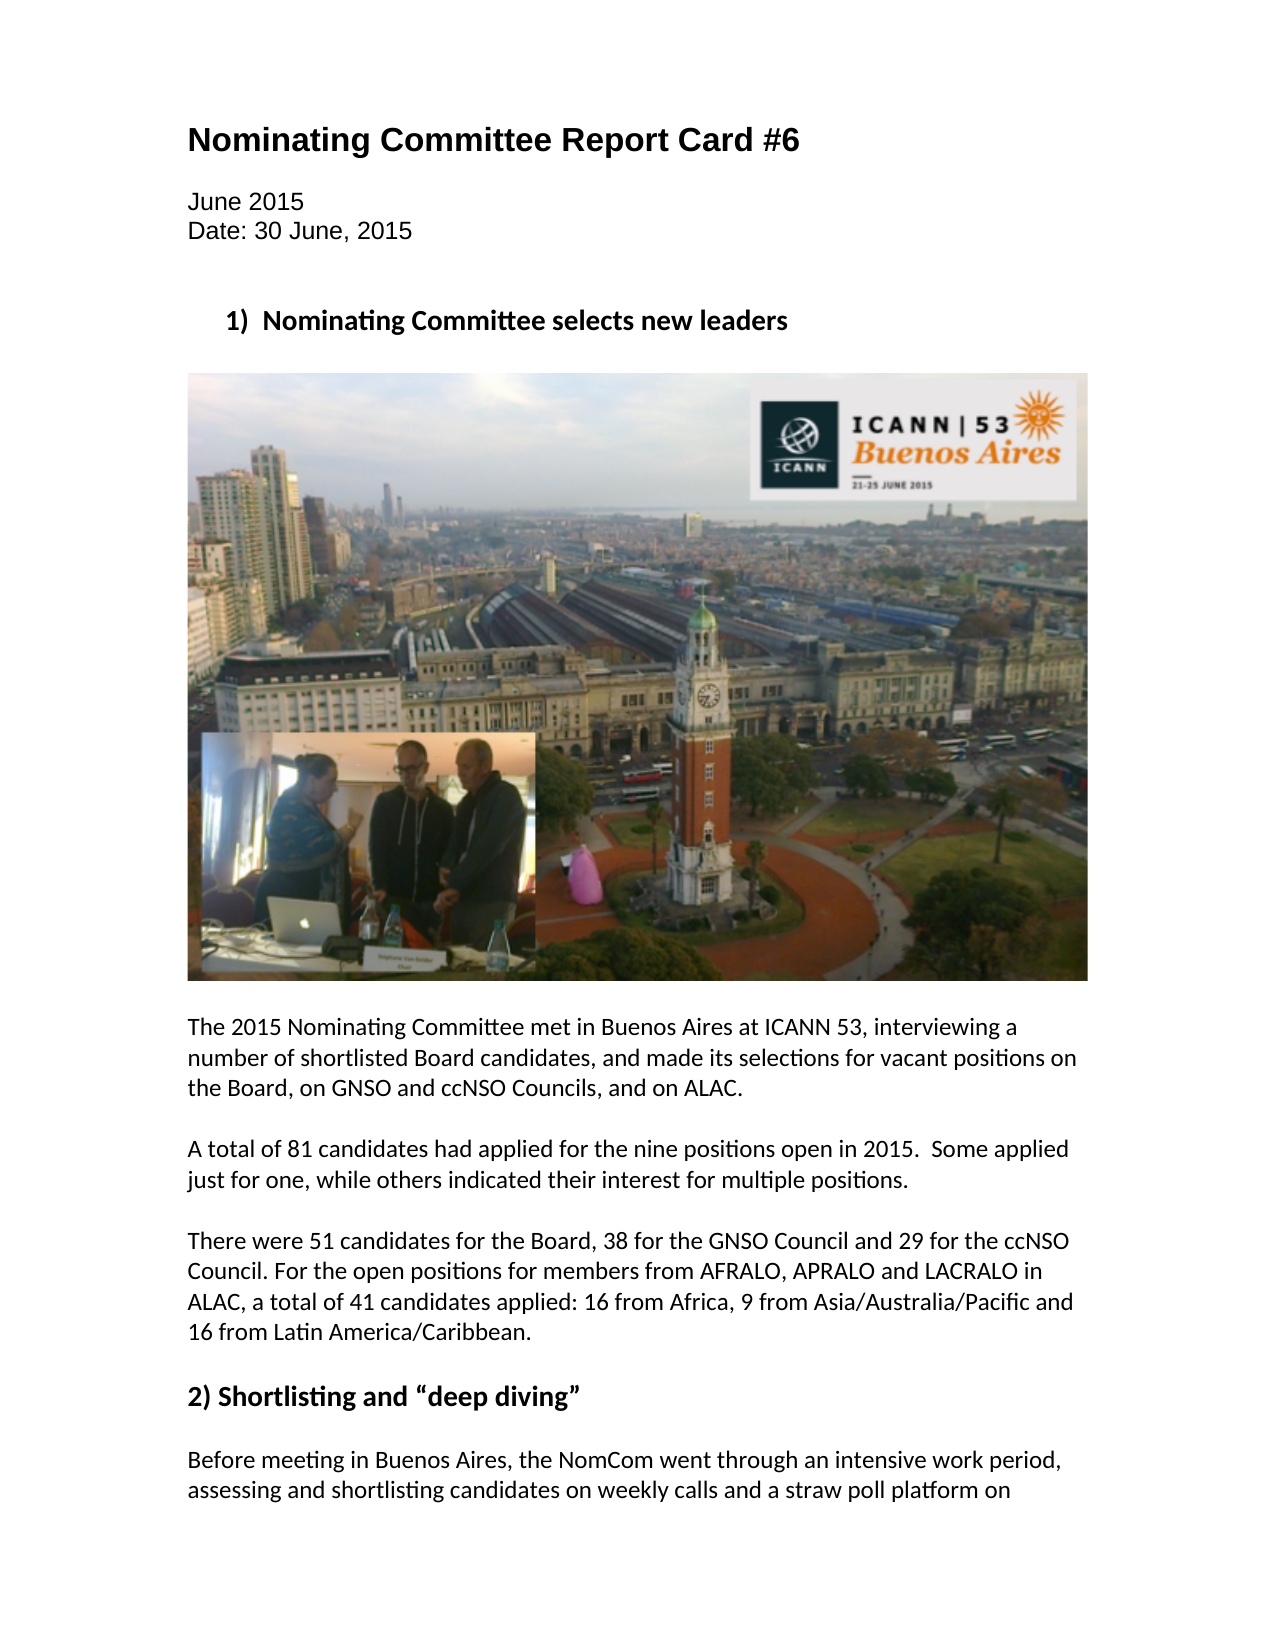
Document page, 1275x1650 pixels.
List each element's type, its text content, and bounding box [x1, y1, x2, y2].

picture [187, 373, 1088, 981]
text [187, 1444, 1087, 1505]
text There were 51 candidates for the Board, 38 for the GNSO Council and 29 for the ccNSO Council. For the open positions for members from AFRALO, APRALO and LACRALO in ALAC, a total of 41 candidates applied: 16 from Africa, 9 from Asia/Australia/Pacific and 16 from Latin America/Caribbean. [187, 1225, 1087, 1347]
text June 2015 [187, 187, 1087, 216]
list Nominating Committee selects new leaders [225, 302, 1087, 338]
text 2) Shortlisting and “deep diving” [187, 1378, 1087, 1413]
text Date: 30 June, 2015 [187, 216, 1087, 245]
text A total of 81 candidates had applied for the nine positions open in 2015. Some applied just for one, while others indicated their interest for multiple positions. [187, 1133, 1087, 1194]
text The 2015 Nominating Committee met in Buenos Aires at ICANN 53, interviewing a number of shortlisted Board candidates, and made its selections for vacant positions on the Board, on GNSO and ccNSO Councils, and on ALAC. [187, 1011, 1087, 1103]
text Nominating Committee Report Card #6 [187, 120, 1087, 158]
